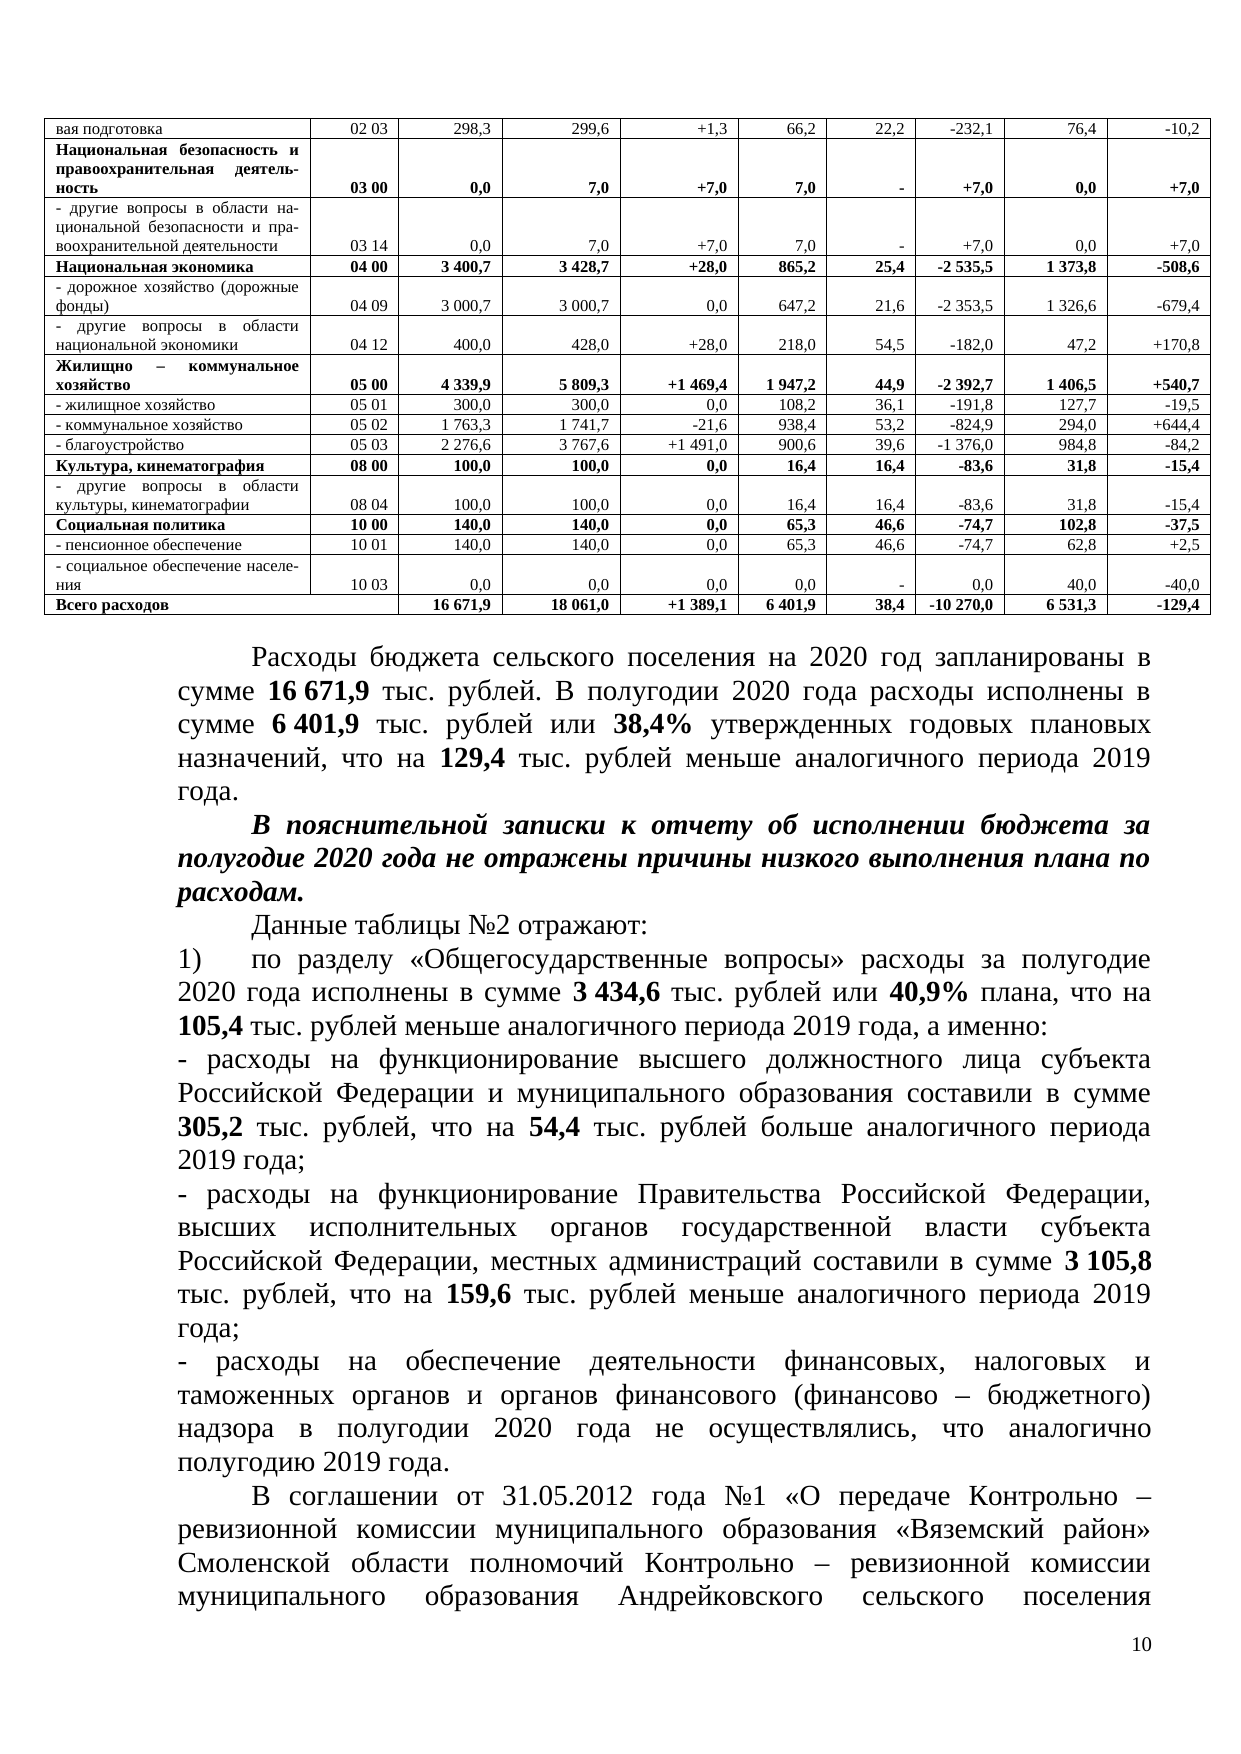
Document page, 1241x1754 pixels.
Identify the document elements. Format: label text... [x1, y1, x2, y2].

table_cell 7,0 [739, 198, 826, 255]
table_cell 04 09 [311, 277, 398, 315]
table_cell 0,0 [399, 198, 502, 255]
table_cell 54,5 [827, 316, 915, 354]
table_cell 10 00 [311, 515, 398, 534]
table_cell -10,2 [1108, 119, 1210, 138]
table_cell 5 809,3 [503, 355, 620, 394]
table_cell 647,2 [739, 277, 826, 315]
table_cell 0,0 [399, 555, 502, 594]
table_cell 140,0 [503, 515, 620, 534]
table_cell 0,0 [399, 139, 502, 197]
table_cell 53,2 [827, 415, 915, 434]
text - расходы на функционирование высшего должностного лица субъекта Российской Федерации и муниципального образования составили в сумме 305,2 тыс. рублей, что на 54,4 тыс. рублей больше аналогичного периода 2019 года; [177, 1042, 1152, 1176]
table_cell 31,8 [1005, 455, 1107, 474]
table_cell - дорожное хозяйство (дорожные фонды) [45, 277, 310, 315]
table_cell +1,3 [621, 119, 738, 138]
table_cell +28,0 [621, 256, 738, 276]
table_cell 0,0 [621, 476, 738, 514]
text В пояснительной записки к отчету об исполнении бюджета за полугодие 2020 года не отражены причины низкого выполнения плана по расходам. [177, 807, 1152, 907]
table_cell 3 428,7 [503, 256, 620, 276]
table_cell 0,0 [621, 395, 738, 414]
table_cell 0,0 [621, 277, 738, 315]
table_cell - благоустройство [45, 435, 310, 454]
table_cell -2 392,7 [916, 355, 1004, 394]
table_cell -21,6 [621, 415, 738, 434]
table_cell - пенсионное обеспечение [45, 535, 310, 554]
table_cell Социальная политика [45, 515, 310, 534]
table_cell 08 00 [311, 455, 398, 474]
text Расходы бюджета сельского поселения на 2020 год запланированы в сумме 16 671,9 тыс. рублей. В полугодии 2020 года расходы исполнены в сумме 6 401,9 тыс. рублей или 38,4% утвержденных годовых плановых назначений, что на 129,4 тыс. рублей меньше аналогичного периода 2019 года. [177, 639, 1152, 807]
table_cell 0,0 [739, 555, 826, 594]
table_cell 02 03 [311, 119, 398, 138]
table_cell 03 14 [311, 198, 398, 255]
table_cell Национальная безопасность и правоохранительная деятель-ность [45, 139, 310, 197]
table_cell 108,2 [739, 395, 826, 414]
table_cell 4 339,9 [399, 355, 502, 394]
table_cell 0,0 [621, 515, 738, 534]
table_cell 127,7 [1005, 395, 1107, 414]
table_cell 62,8 [1005, 535, 1107, 554]
table_cell 900,6 [739, 435, 826, 454]
table_cell 140,0 [503, 535, 620, 554]
table_cell 3 000,7 [399, 277, 502, 315]
table_cell 100,0 [399, 455, 502, 474]
table_cell 6 531,3 [1005, 595, 1107, 614]
table_cell 400,0 [399, 316, 502, 354]
table_cell 05 03 [311, 435, 398, 454]
table_cell -74,7 [916, 515, 1004, 534]
table_cell 65,3 [739, 535, 826, 554]
table_cell -129,4 [1108, 595, 1210, 614]
table_cell 0,0 [503, 555, 620, 594]
table_cell 10 03 [311, 555, 398, 594]
table_cell 0,0 [916, 555, 1004, 594]
table_cell 140,0 [399, 515, 502, 534]
table_cell 16,4 [827, 455, 915, 474]
table_cell +2,5 [1108, 535, 1210, 554]
table_cell 1 947,2 [739, 355, 826, 394]
table_cell Национальная экономика [45, 256, 310, 276]
table_cell Жилищно – коммунальное хозяйство [45, 355, 310, 394]
table_cell 0,0 [1005, 139, 1107, 197]
table_cell -191,8 [916, 395, 1004, 414]
table_cell 65,3 [739, 515, 826, 534]
table_cell 39,6 [827, 435, 915, 454]
table_cell -508,6 [1108, 256, 1210, 276]
text Данные таблицы №2 отражают: [177, 907, 1152, 941]
table_cell +7,0 [1108, 139, 1210, 197]
table_cell Всего расходов [45, 595, 398, 614]
table_cell 140,0 [399, 535, 502, 554]
table_cell 04 00 [311, 256, 398, 276]
table_cell - другие вопросы в области на-циональной безопасности и пра-воохранительной деятельности [45, 198, 310, 255]
table_cell 0,0 [621, 455, 738, 474]
table_cell 428,0 [503, 316, 620, 354]
table_cell 100,0 [503, 455, 620, 474]
table_cell -182,0 [916, 316, 1004, 354]
table_cell 22,2 [827, 119, 915, 138]
table_cell 3 000,7 [503, 277, 620, 315]
table_cell +28,0 [621, 316, 738, 354]
table_cell 16,4 [827, 476, 915, 514]
table_cell +7,0 [916, 139, 1004, 197]
table_cell 300,0 [399, 395, 502, 414]
table_cell - [827, 555, 915, 594]
table_cell -83,6 [916, 476, 1004, 514]
table_cell 46,6 [827, 515, 915, 534]
table_cell 1 406,5 [1005, 355, 1107, 394]
table_cell 102,8 [1005, 515, 1107, 534]
table_cell +644,4 [1108, 415, 1210, 434]
table_cell 938,4 [739, 415, 826, 434]
table_cell 6 401,9 [739, 595, 826, 614]
table_cell - коммунальное хозяйство [45, 415, 310, 434]
table_cell +7,0 [916, 198, 1004, 255]
table_cell 7,0 [739, 139, 826, 197]
table_cell 3 767,6 [503, 435, 620, 454]
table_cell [45, 119, 310, 138]
table_cell 0,0 [1005, 198, 1107, 255]
table_cell +540,7 [1108, 355, 1210, 394]
table_cell 1 741,7 [503, 415, 620, 434]
table_cell 05 01 [311, 395, 398, 414]
table_cell - социальное обеспечение населе-ния [45, 555, 310, 594]
table_cell 76,4 [1005, 119, 1107, 138]
table_cell 05 00 [311, 355, 398, 394]
table_cell 294,0 [1005, 415, 1107, 434]
list по разделу «Общегосударственные вопросы» расходы за полугодие 2020 года исполнены в сумме 3 434,6 тыс. рублей или 40,9% плана, что на 105,4 тыс. рублей меньше аналогичного периода 2019 года, а именно: [177, 941, 1152, 1042]
table_cell 1 763,3 [399, 415, 502, 434]
table_cell -37,5 [1108, 515, 1210, 534]
table_cell +1 389,1 [621, 595, 738, 614]
table_cell +1 491,0 [621, 435, 738, 454]
table_cell -679,4 [1108, 277, 1210, 315]
table_cell 36,1 [827, 395, 915, 414]
table_cell 1 326,6 [1005, 277, 1107, 315]
table_cell -15,4 [1108, 476, 1210, 514]
text - расходы на обеспечение деятельности финансовых, налоговых и таможенных органов и органов финансового (финансово – бюджетного) надзора в полугодии 2020 года не осуществлялись, что аналогично полугодию 2019 года. [177, 1343, 1152, 1478]
table_cell 40,0 [1005, 555, 1107, 594]
table_cell -19,5 [1108, 395, 1210, 414]
table_cell - другие вопросы в области национальной экономики [45, 316, 310, 354]
table_cell 25,4 [827, 256, 915, 276]
text - расходы на функционирование Правительства Российской Федерации, высших исполнительных органов государственной власти субъекта Российской Федерации, местных администраций составили в сумме 3 105,8 тыс. рублей, что на 159,6 тыс. рублей меньше аналогичного периода 2019 года; [177, 1176, 1152, 1343]
table_cell 299,6 [503, 119, 620, 138]
table_cell +1 469,4 [621, 355, 738, 394]
table_cell -232,1 [916, 119, 1004, 138]
table_cell 05 02 [311, 415, 398, 434]
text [177, 1478, 1152, 1612]
table_cell 16 671,9 [399, 595, 502, 614]
table_cell 16,4 [739, 455, 826, 474]
table_cell 0,0 [621, 535, 738, 554]
table_cell - жилищное хозяйство [45, 395, 310, 414]
table_cell - [827, 198, 915, 255]
table_cell 08 04 [311, 476, 398, 514]
table_cell 38,4 [827, 595, 915, 614]
table_cell -84,2 [1108, 435, 1210, 454]
table_cell 16,4 [739, 476, 826, 514]
table_cell -2 353,5 [916, 277, 1004, 315]
table_cell 46,6 [827, 535, 915, 554]
table_cell - другие вопросы в области культуры, кинематографии [45, 476, 310, 514]
table_cell -15,4 [1108, 455, 1210, 474]
table_cell -83,6 [916, 455, 1004, 474]
table_cell +170,8 [1108, 316, 1210, 354]
table_cell 100,0 [399, 476, 502, 514]
table_cell -10 270,0 [916, 595, 1004, 614]
table_cell -2 535,5 [916, 256, 1004, 276]
table_cell 21,6 [827, 277, 915, 315]
table_cell 31,8 [1005, 476, 1107, 514]
table_cell 298,3 [399, 119, 502, 138]
table_cell 44,9 [827, 355, 915, 394]
table_cell 2 276,6 [399, 435, 502, 454]
table_cell +7,0 [621, 139, 738, 197]
table_cell +7,0 [621, 198, 738, 255]
table_cell 100,0 [503, 476, 620, 514]
table_cell 865,2 [739, 256, 826, 276]
table_cell 7,0 [503, 139, 620, 197]
table_cell 7,0 [503, 198, 620, 255]
table_cell 03 00 [311, 139, 398, 197]
table_cell 1 373,8 [1005, 256, 1107, 276]
table_cell -40,0 [1108, 555, 1210, 594]
table_cell 300,0 [503, 395, 620, 414]
table_cell -1 376,0 [916, 435, 1004, 454]
table_cell -824,9 [916, 415, 1004, 434]
table_cell 18 061,0 [503, 595, 620, 614]
table_cell -74,7 [916, 535, 1004, 554]
table_cell 3 400,7 [399, 256, 502, 276]
table_cell 984,8 [1005, 435, 1107, 454]
table_cell 0,0 [621, 555, 738, 594]
table_cell 04 12 [311, 316, 398, 354]
table_cell - [827, 139, 915, 197]
table_cell 66,2 [739, 119, 826, 138]
table_cell Культура, кинематография [45, 455, 310, 474]
table_cell 218,0 [739, 316, 826, 354]
table_cell 47,2 [1005, 316, 1107, 354]
table_cell 10 01 [311, 535, 398, 554]
table_cell +7,0 [1108, 198, 1210, 255]
